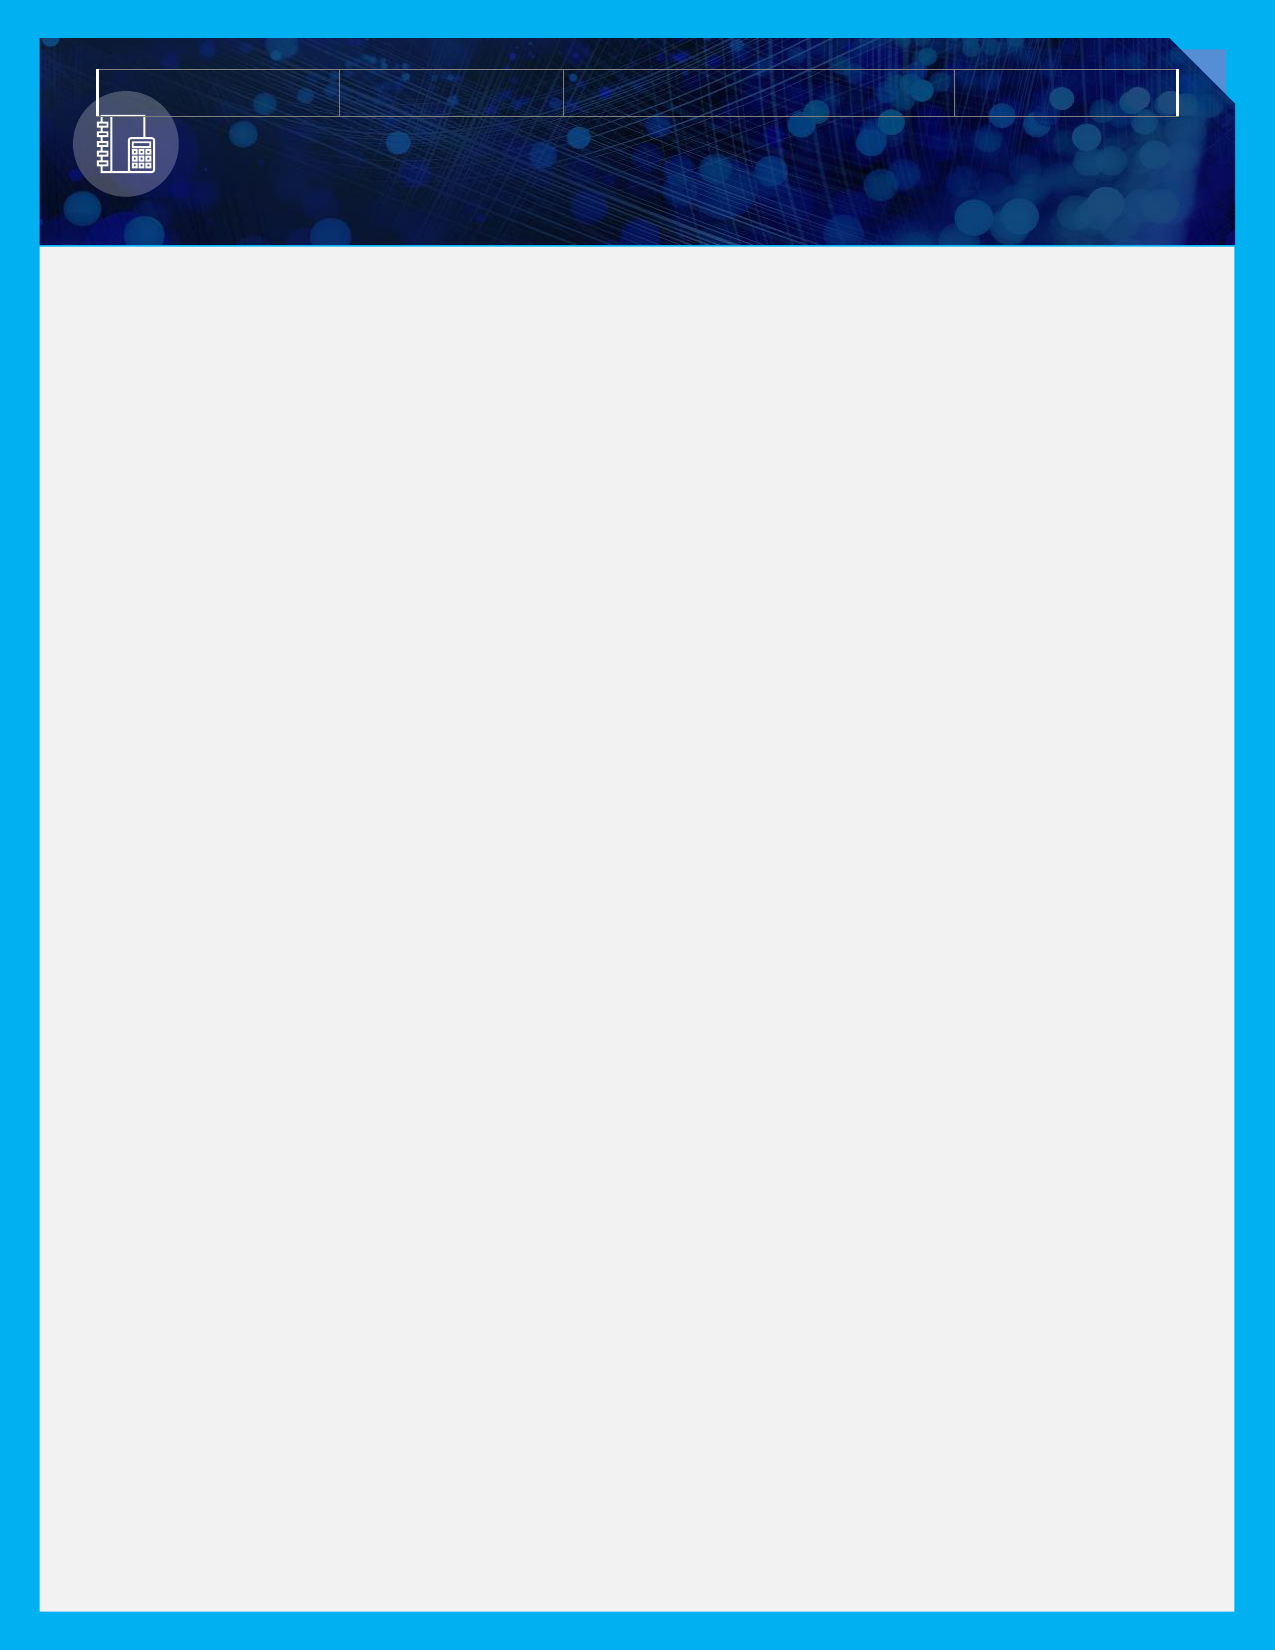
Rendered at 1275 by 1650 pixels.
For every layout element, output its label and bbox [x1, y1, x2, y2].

picture [40, 39, 1234, 244]
table_cell [99, 70, 339, 116]
table_cell [955, 70, 1176, 116]
table_cell [564, 70, 954, 116]
table_cell [340, 70, 563, 116]
table_cell [73, 100, 179, 197]
